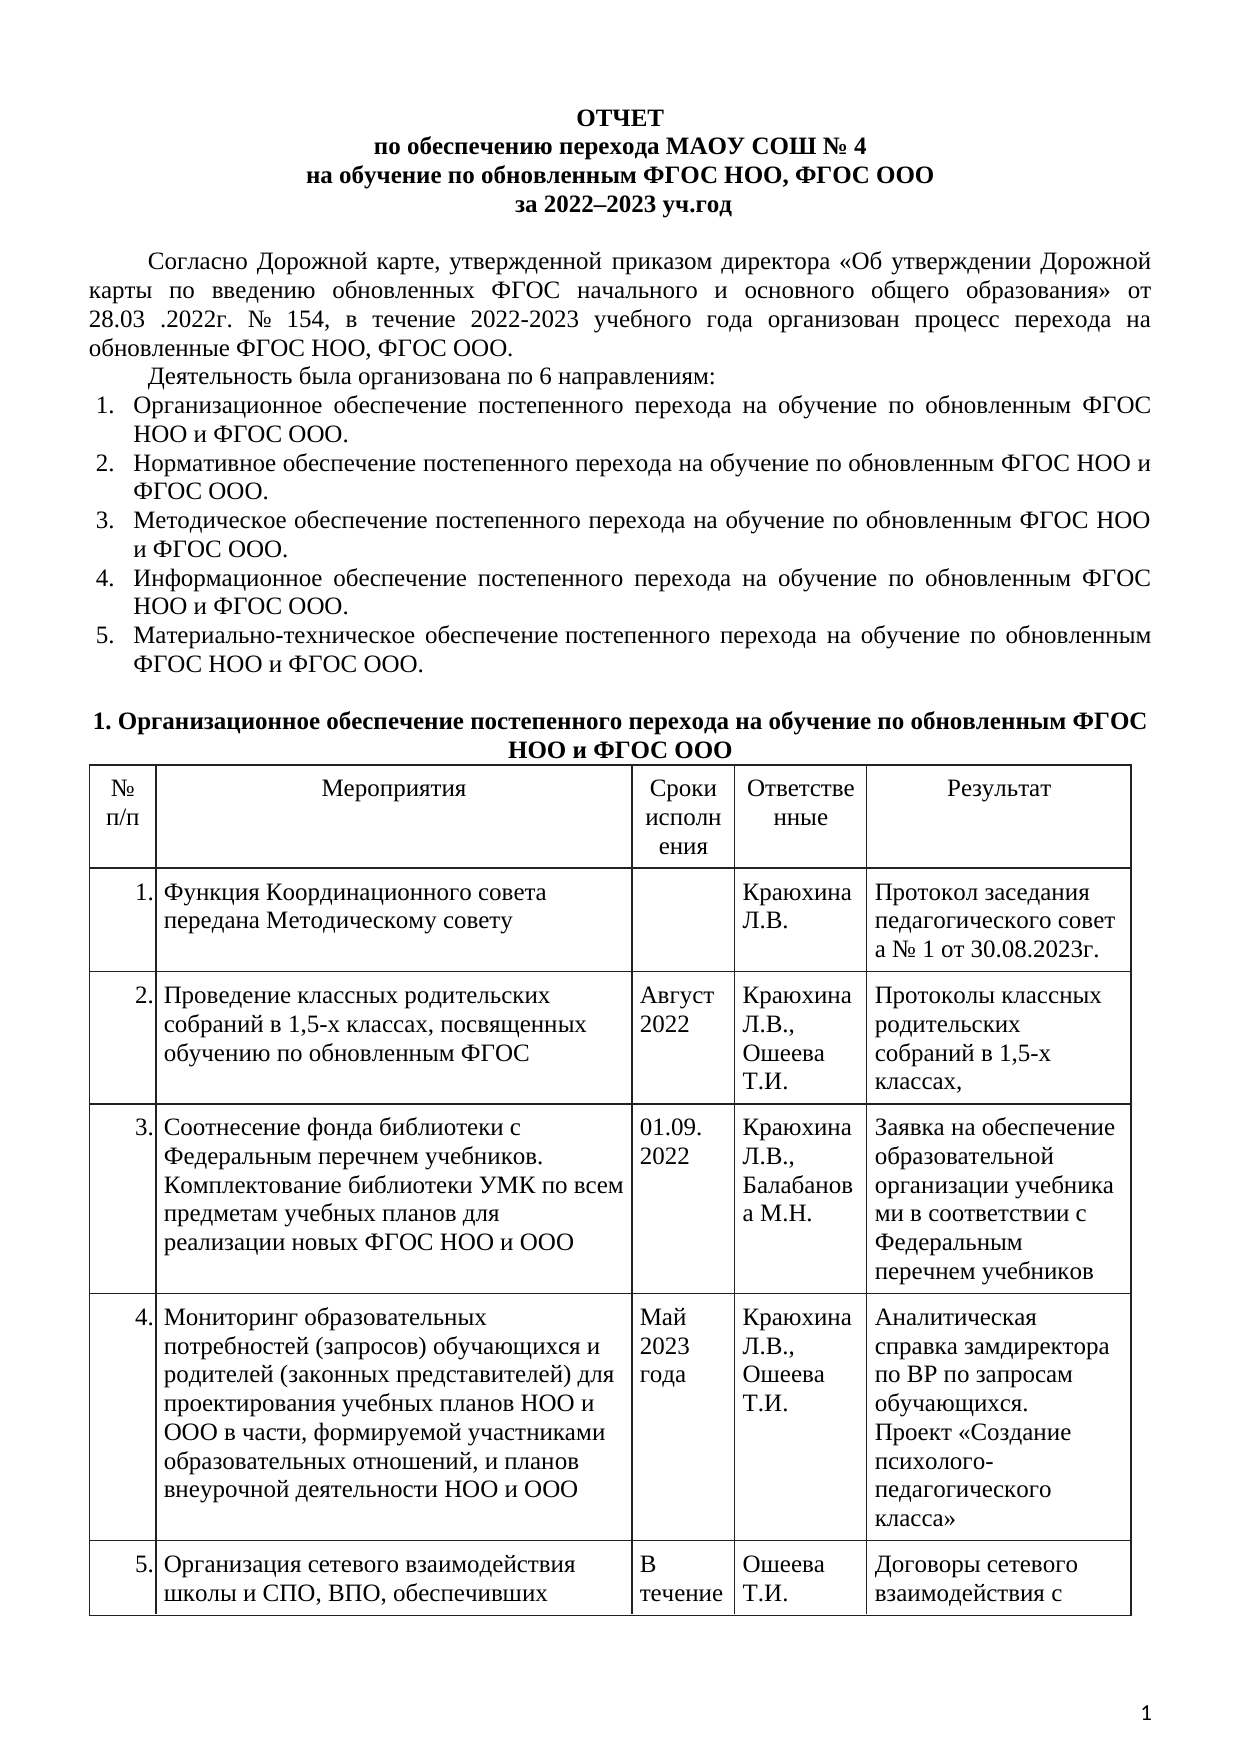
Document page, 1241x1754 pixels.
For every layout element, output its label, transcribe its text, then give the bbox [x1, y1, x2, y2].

table_cell Краюхина Л.В., Ошеева Т.И. [735, 1294, 866, 1540]
table_cell Протокол заседания педагогического совета № 1 от 30.08.2023г. [867, 869, 1130, 971]
text Согласно Дорожной карте, утвержденной приказом директора «Об утверждении Дорожной карты по введению обновленных ФГОС начального и основного общего образования» от 28.03 .2022г. № 154, в течение 2022-2023 учебного года организован процесс перехода на обновленные ФГОС НОО, ФГОС ООО. [89, 246, 1152, 361]
table_cell [90, 972, 155, 1103]
table_cell Протоколы классных родительских собраний в 1,5-х классах, [867, 972, 1130, 1103]
text за 2022–2023 уч.год [89, 189, 1152, 218]
list Организационное обеспечение постепенного перехода на обучение по обновленным ФГОС НОО и ФГОС ООО. [96, 390, 1152, 448]
table_cell Функция Координационного совета передана Методическому совету [157, 869, 631, 971]
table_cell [867, 1541, 1130, 1614]
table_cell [157, 1541, 631, 1614]
list Методическое обеспечение постепенного перехода на обучение по обновленным ФГОС НОО и ФГОС ООО. [96, 505, 1152, 563]
table_cell Проведение классных родительских собраний в 1,5-х классах, посвященных обучению по обновленным ФГОС [157, 972, 631, 1103]
table_cell Заявка на обеспечение образовательной организации учебниками в соответствии с Федеральным перечнем учебников [867, 1105, 1130, 1293]
table_cell Мониторинг образовательных потребностей (запросов) обучающихся и родителей (законных представителей) для проектирования учебных планов НОО и ООО в части, формируемой участниками образовательных отношений, и планов внеурочной деятельности НОО и ООО [157, 1294, 631, 1540]
table_cell Краюхина Л.В., Ошеева Т.И. [735, 972, 866, 1103]
table_cell [90, 1105, 155, 1293]
text по обеспечению перехода МАОУ СОШ № 4 [89, 131, 1152, 160]
table_cell Соотнесение фонда библиотеки с Федеральным перечнем учебников. Комплектование библиотеки УМК по всем предметам учебных планов для реализации новых ФГОС НОО и ООО [157, 1105, 631, 1293]
table_header Мероприятия [157, 766, 631, 867]
text Деятельность была организована по 6 направлениям: [89, 361, 1152, 390]
table_cell Краюхина Л.В., Балабанова М.Н. [735, 1105, 866, 1293]
text на обучение по обновленным ФГОС НОО, ФГОС ООО [89, 160, 1152, 189]
list Информационное обеспечение постепенного перехода на обучение по обновленным ФГОС НОО и ФГОС ООО. [96, 563, 1152, 620]
table_cell Ошеева Т.И. [735, 1541, 866, 1614]
text 1. Организационное обеспечение постепенного перехода на обучение по обновленным ФГОС НОО и ФГОС ООО [89, 706, 1152, 764]
list Нормативное обеспечение постепенного перехода на обучение по обновленным ФГОС НОО и ФГОС ООО. [96, 448, 1152, 505]
table_header Сроки исполнения [633, 766, 734, 867]
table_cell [633, 1541, 734, 1614]
table_cell Май 2023 года [633, 1294, 734, 1540]
table_header Результат [867, 766, 1130, 867]
table_cell [633, 869, 734, 971]
table_cell [90, 869, 155, 971]
table_header Ответственные [735, 766, 866, 867]
table_cell 01.09. 2022 [633, 1105, 734, 1293]
table_cell [90, 1294, 155, 1540]
table_header № п/п [90, 766, 155, 867]
table_cell Аналитическая справка замдиректора по ВР по запросам обучающихся. Проект «Создание психолого-педагогического класса» [867, 1294, 1130, 1540]
table_cell Краюхина Л.В. [735, 869, 866, 971]
list Материально-техническое обеспечение постепенного перехода на обучение по обновленным ФГОС НОО и ФГОС ООО. [96, 620, 1152, 678]
table_cell [90, 1541, 155, 1614]
text ОТЧЕТ [89, 103, 1152, 131]
table_cell Август 2022 [633, 972, 734, 1103]
